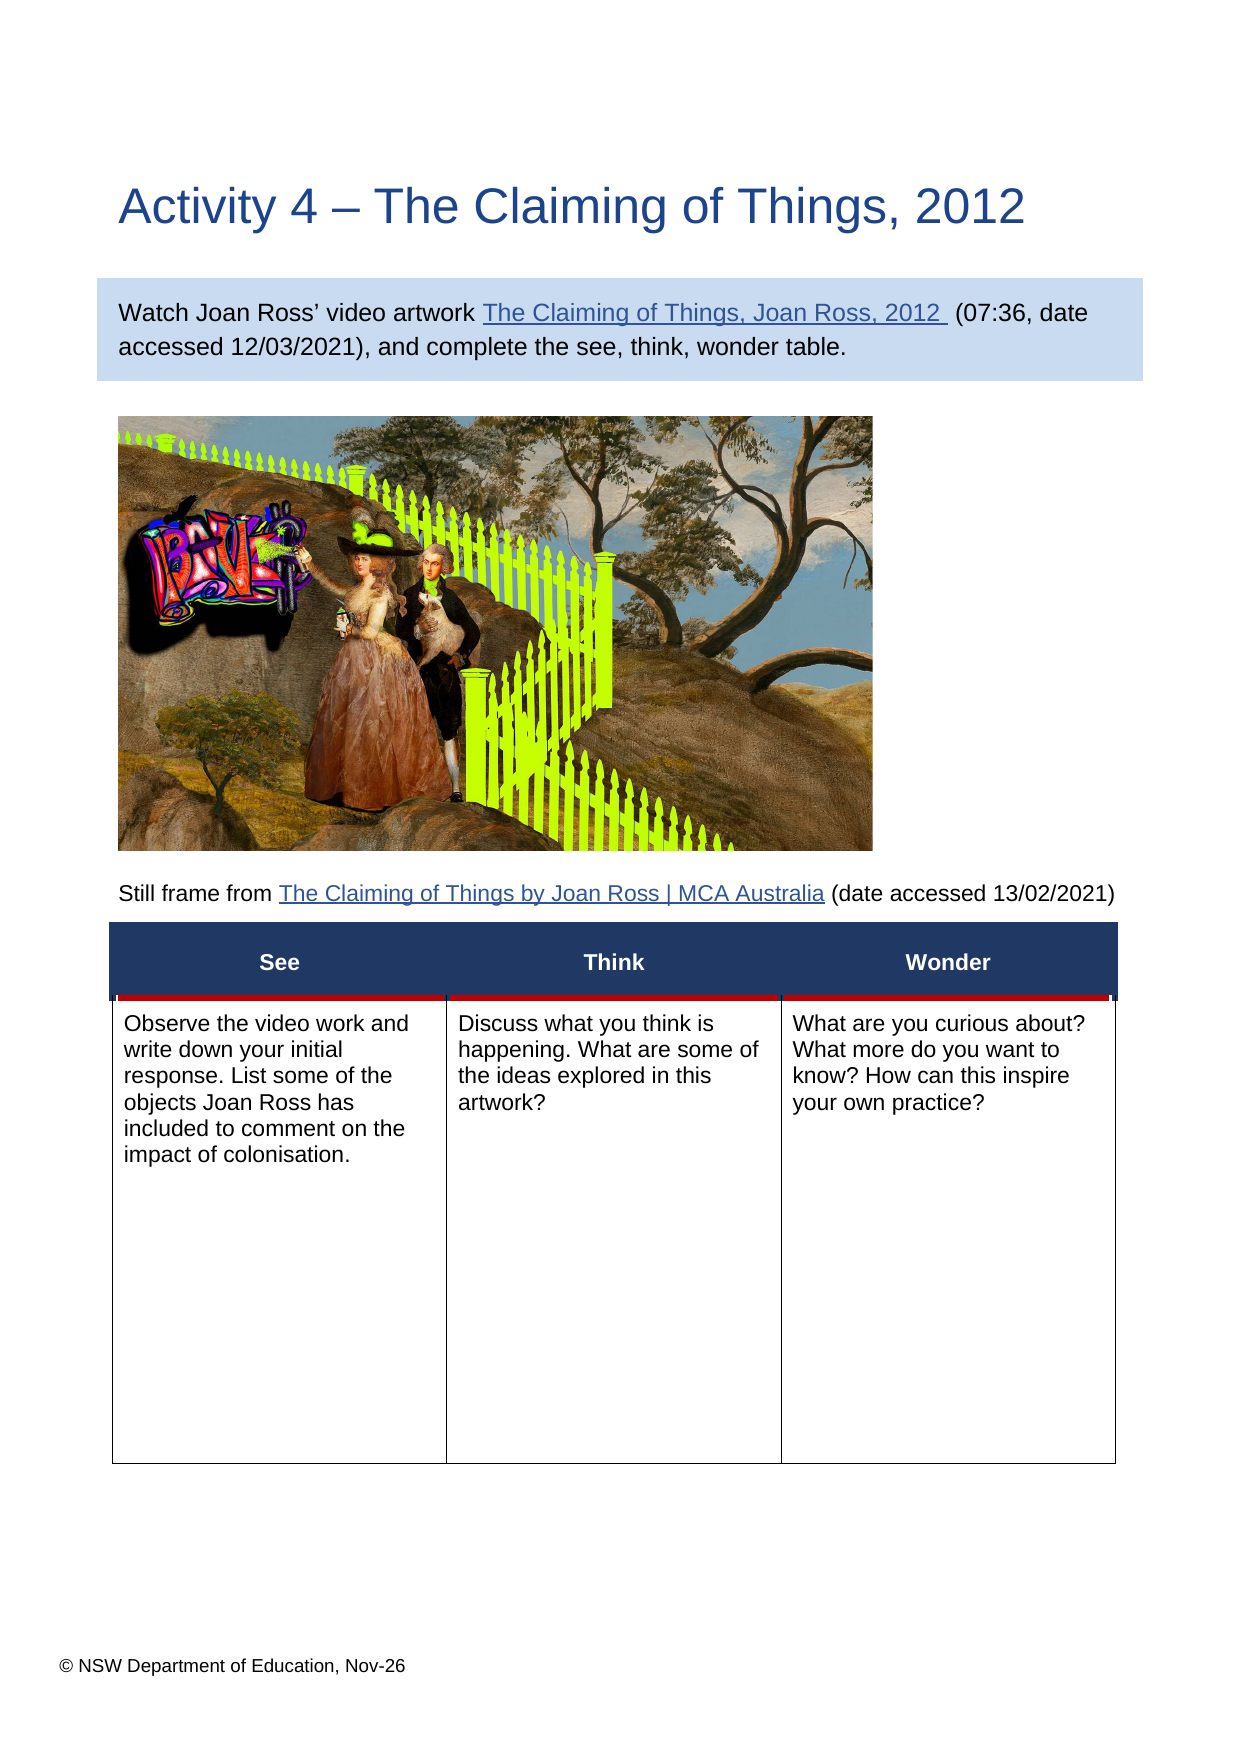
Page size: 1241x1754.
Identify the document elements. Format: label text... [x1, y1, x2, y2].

subtitle Activity 4 – The Claiming of Things, 2012 [118, 176, 1122, 234]
table_header See [116, 929, 444, 995]
table_header Think [450, 929, 778, 995]
picture [118, 416, 873, 851]
text Watch Joan Ross’ video artwork The Claiming of Things, Joan Ross, 2012 (07:36, date accessed 12/03/2021), and complete the see, think, wonder table. [97, 278, 1143, 381]
table_cell What are you curious about? What more do you want to know? How can this inspire your own practice? [782, 995, 1115, 1463]
text Still frame from The Claiming of Things by Joan Ross | MCA Australia (date accessed 13/02/2021) [118, 879, 1122, 906]
table_cell Observe the video work and write down your initial response. List some of the objects Joan Ross has included to comment on the impact of colonisation. [113, 995, 446, 1463]
table_cell Discuss what you think is happening. What are some of the ideas explored in this artwork? [447, 1001, 781, 1463]
table_header Wonder [784, 929, 1112, 995]
